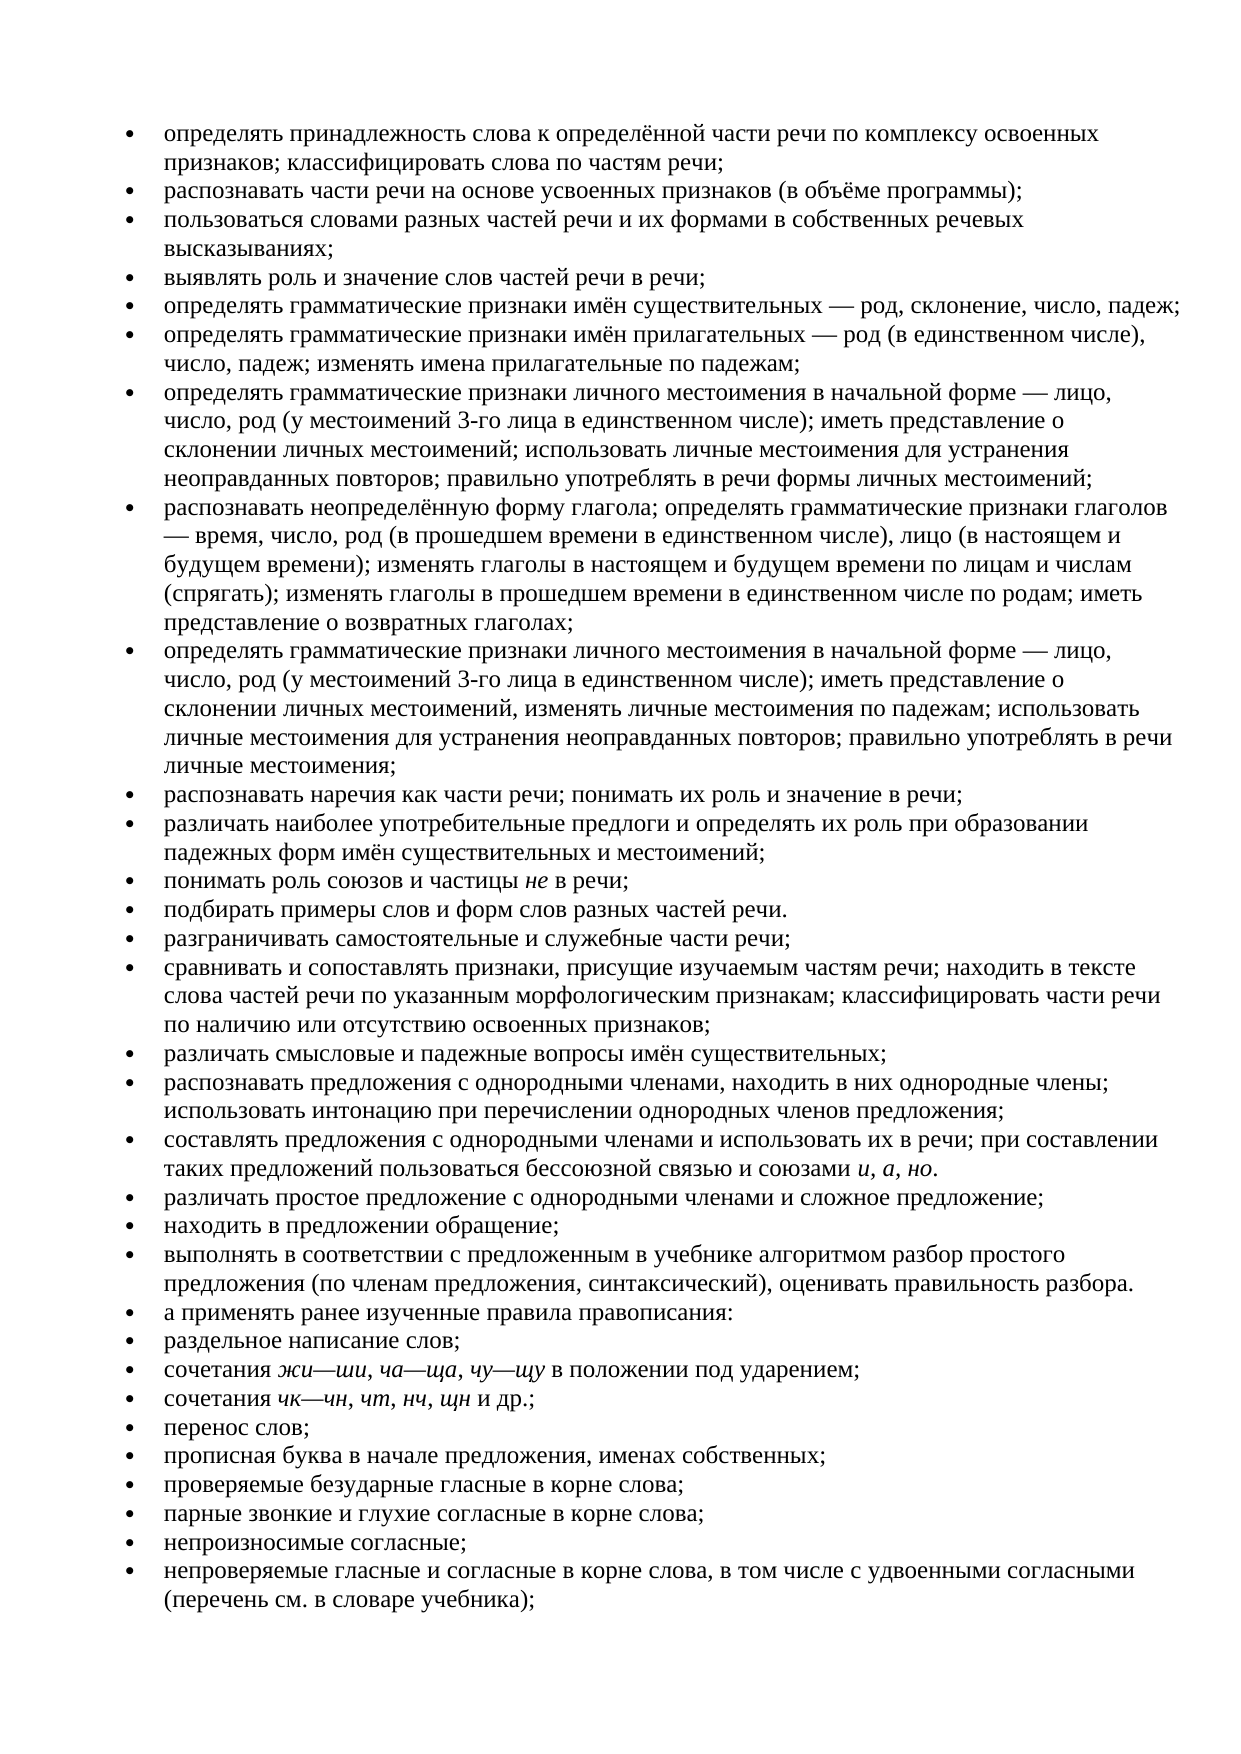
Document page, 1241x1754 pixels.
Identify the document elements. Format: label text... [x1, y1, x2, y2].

list разграничивать самостоятельные и служебные части речи; [126, 923, 1181, 952]
list находить в предложении обращение; [126, 1211, 1181, 1239]
list парные звонкие и глухие согласные в корне слова; [126, 1498, 1181, 1527]
list проверяемые безударные гласные в корне слова; [126, 1469, 1181, 1498]
list сочетания жи—ши, ча—ща, чу—щу в положении под ударением; [126, 1354, 1181, 1383]
list сочетания чк—чн, чт, нч, щн и др.; [126, 1383, 1181, 1412]
list распознавать части речи на основе усвоенных признаков (в объёме программы); [126, 176, 1181, 204]
list определять принадлежность слова к определённой части речи по комплексу освоенных признаков; классифицировать слова по частям речи; [126, 118, 1181, 176]
list различать смысловые и падежные вопросы имён существительных; [126, 1038, 1181, 1067]
list сравнивать и сопоставлять признаки, присущие изучаемым частям речи; находить в тексте слова частей речи по указанным морфологическим признакам; классифицировать части речи по наличию или отсутствию освоенных признаков; [126, 952, 1181, 1038]
list определять грамматические признаки личного местоимения в начальной форме — лицо, число, род (у местоимений 3-го лица в единственном числе); иметь представление о склонении личных местоимений; использовать личные местоимения для устранения неоправданных повторов; правильно употреблять в речи формы личных местоимений; [126, 377, 1181, 492]
list распознавать неопределённую форму глагола; определять грамматические признаки глаголов — время, число, род (в прошедшем времени в единственном числе), лицо (в настоящем и будущем времени); изменять глаголы в настоящем и будущем времени по лицам и числам (спрягать); изменять глаголы в прошедшем времени в единственном числе по родам; иметь представление о возвратных глаголах; [126, 492, 1181, 636]
list понимать роль союзов и частицы не в речи; [126, 866, 1181, 894]
list определять грамматические признаки имён прилагательных — род (в единственном числе), число, падеж; изменять имена прилагательные по падежам; [126, 319, 1181, 377]
list прописная буква в начале предложения, именах собственных; [126, 1441, 1181, 1469]
list составлять предложения с однородными членами и использовать их в речи; при составлении таких предложений пользоваться бессоюзной связью и союзами и, а, но. [126, 1124, 1181, 1182]
list пользоваться словами разных частей речи и их формами в собственных речевых высказываниях; [126, 204, 1181, 262]
list непроизносимые согласные; [126, 1527, 1181, 1556]
list выполнять в соответствии с предложенным в учебнике алгоритмом разбор простого предложения (по членам предложения, синтаксический), оценивать правильность разбора. [126, 1239, 1181, 1297]
list подбирать примеры слов и форм слов разных частей речи. [126, 894, 1181, 923]
list раздельное написание слов; [126, 1326, 1181, 1354]
list непроверяемые гласные и согласные в корне слова, в том числе с удвоенными согласными (перечень см. в словаре учебника); [126, 1556, 1181, 1613]
list перенос слов; [126, 1412, 1181, 1441]
list определять грамматические признаки имён существительных — род, склонение, число, падеж; [126, 291, 1181, 319]
list определять грамматические признаки личного местоимения в начальной форме — лицо, число, род (у местоимений 3-го лица в единственном числе); иметь представление о склонении личных местоимений, изменять личные местоимения по падежам; использовать личные местоимения для устранения неоправданных повторов; правильно употреблять в речи личные местоимения; [126, 636, 1181, 779]
list различать наиболее употребительные предлоги и определять их роль при образовании падежных форм имён существительных и местоимений; [126, 808, 1181, 866]
list а применять ранее изученные правила правописания: [126, 1297, 1181, 1326]
list выявлять роль и значение слов частей речи в речи; [126, 262, 1181, 291]
list распознавать наречия как части речи; понимать их роль и значение в речи; [126, 779, 1181, 808]
list различать простое предложение с однородными членами и сложное предложение; [126, 1182, 1181, 1211]
list распознавать предложения с однородными членами, находить в них однородные члены; использовать интонацию при перечислении однородных членов предложения; [126, 1067, 1181, 1124]
